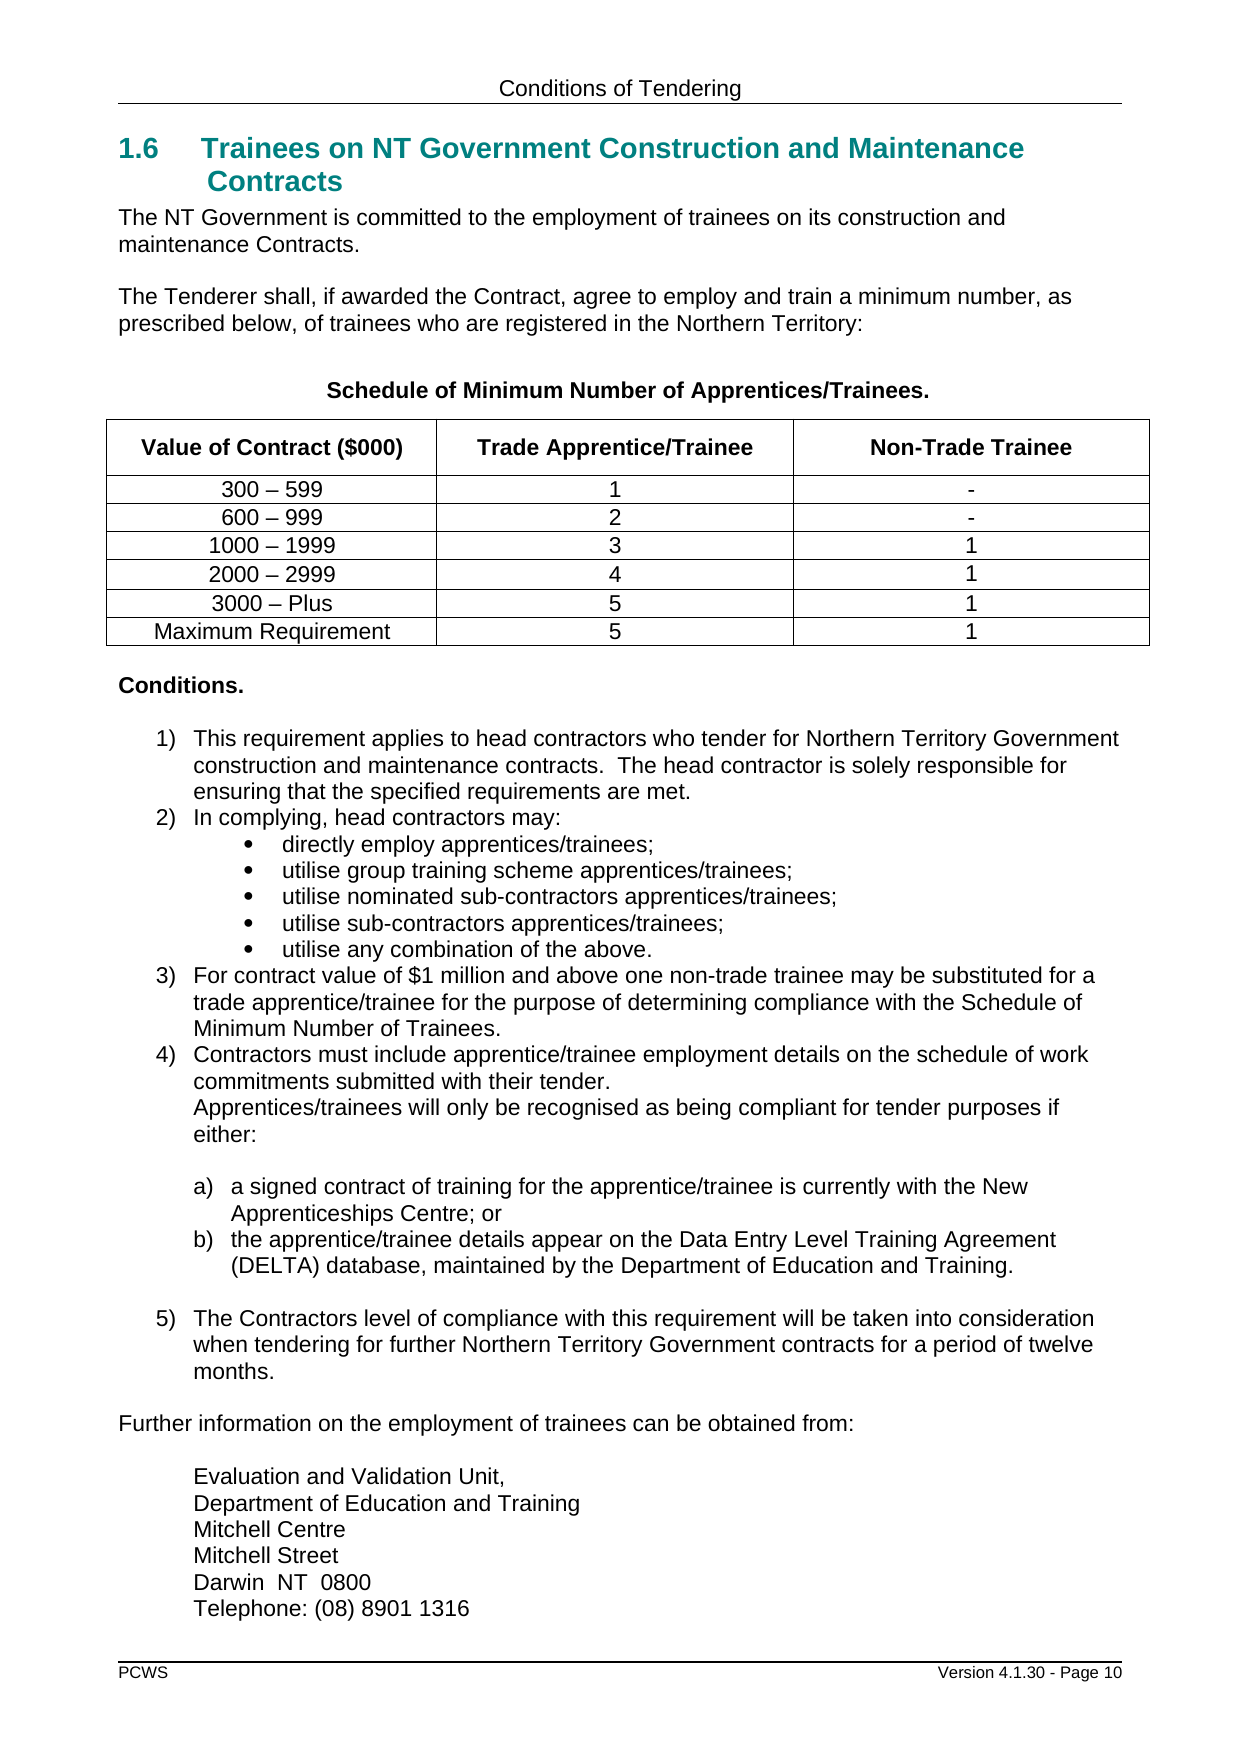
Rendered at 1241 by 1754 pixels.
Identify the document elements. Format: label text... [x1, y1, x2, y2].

list Apprentices/trainees will only be recognised as being compliant for tender purposes if either: [193, 1094, 1122, 1173]
table_cell 1 [794, 618, 1149, 645]
table_cell - [794, 476, 1149, 503]
list Darwin NT 0800 [193, 1568, 1122, 1595]
table_cell 1 [794, 532, 1149, 559]
table_cell 1 [794, 590, 1149, 617]
table_cell 1000 – 1999 [107, 532, 436, 559]
table_cell 1 [794, 560, 1149, 589]
text Conditions. [118, 672, 1122, 699]
list a signed contract of training for the apprentice/trainee is currently with the New Apprenticeships Centre; or [193, 1173, 1122, 1226]
table_cell Trade Apprentice/Trainee [437, 420, 793, 475]
list This requirement applies to head contractors who tender for Northern Territory Government construction and maintenance contracts. The head contractor is solely responsible for ensuring that the specified requirements are met. [156, 725, 1122, 804]
list Department of Education and Training [193, 1489, 1122, 1516]
list directly employ apprentices/trainees; [244, 831, 1122, 857]
list The Contractors level of compliance with this requirement will be taken into consideration when tendering for further Northern Territory Government contracts for a period of twelve months. [156, 1305, 1122, 1384]
table_cell 2 [437, 504, 793, 531]
list Mitchell Centre [193, 1516, 1122, 1542]
table_cell 600 – 999 [107, 504, 436, 531]
table_cell 3000 – Plus [107, 590, 436, 617]
table_cell 5 [437, 590, 793, 617]
table_cell 5 [437, 618, 793, 645]
table_cell Non-Trade Trainee [794, 420, 1149, 475]
table_cell 2000 – 2999 [107, 560, 436, 589]
subtitle Trainees on NT Government Construction and Maintenance Contracts [118, 131, 1122, 198]
list For contract value of $1 million and above one non-trade trainee may be substituted for a trade apprentice/trainee for the purpose of determining compliance with the Schedule of Minimum Number of Trainees. [156, 962, 1122, 1041]
text The Tenderer shall, if awarded the Contract, agree to employ and train a minimum number, as prescribed below, of trainees who are registered in the Northern Territory: [118, 283, 1122, 336]
table_cell 4 [437, 560, 793, 589]
list utilise sub-contractors apprentices/trainees; [244, 910, 1122, 936]
list the apprentice/trainee details appear on the Data Entry Level Training Agreement (DELTA) database, maintained by the Department of Education and Training. [193, 1226, 1122, 1279]
table_cell 300 – 599 [107, 476, 436, 503]
list Mitchell Street [193, 1542, 1122, 1568]
list utilise group training scheme apprentices/trainees; [244, 857, 1122, 883]
list Evaluation and Validation Unit, [193, 1463, 1122, 1489]
text The NT Government is committed to the employment of trainees on its construction and maintenance Contracts. [118, 204, 1122, 257]
list In complying, head contractors may: [156, 804, 1122, 831]
table_cell - [794, 504, 1149, 531]
table_cell Maximum Requirement [107, 618, 436, 645]
table_cell 3 [437, 532, 793, 559]
list Telephone: (08) 8901 1316 [193, 1595, 1122, 1621]
table_cell Value of Contract ($000) [107, 420, 436, 475]
list utilise any combination of the above. [244, 936, 1122, 962]
text Further information on the employment of trainees can be obtained from: [118, 1410, 1122, 1437]
list utilise nominated sub-contractors apprentices/trainees; [244, 883, 1122, 910]
table_header Schedule of Minimum Number of Apprentices/Trainees. [107, 362, 1149, 418]
list Contractors must include apprentice/trainee employment details on the schedule of work commitments submitted with their tender. [156, 1041, 1122, 1094]
table_cell 1 [437, 476, 793, 503]
